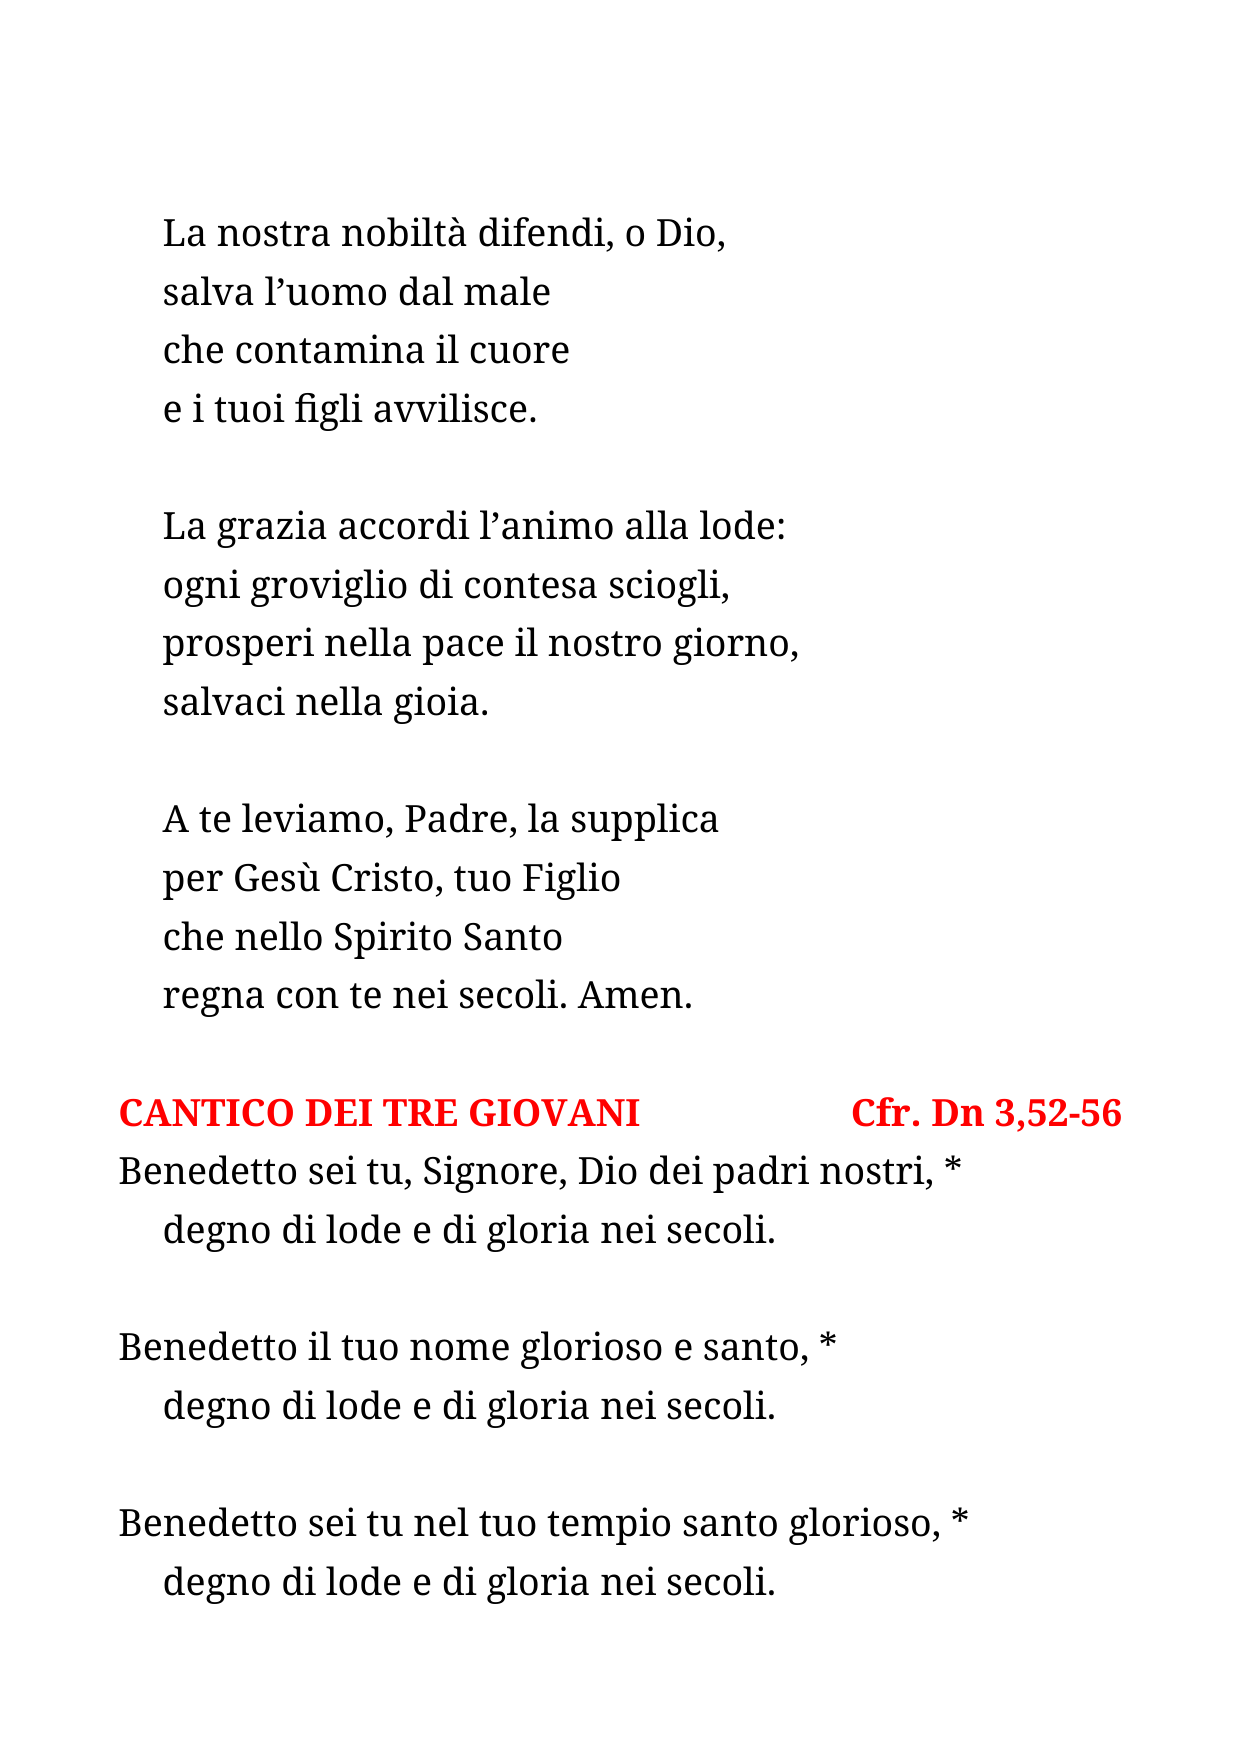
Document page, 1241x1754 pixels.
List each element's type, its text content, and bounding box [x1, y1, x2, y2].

text CANTICO DEI TRE GIOVANI Cfr. Dn 3,52-56 [118, 1086, 1122, 1137]
text e i tuoi figli avvilisce. [162, 382, 1122, 433]
text prosperi nella pace il nostro giorno, [162, 617, 1122, 668]
text La nostra nobiltà difendi, o Dio, [162, 206, 1122, 257]
text che contamina il cuore [162, 323, 1122, 374]
text A te leviamo, Padre, la supplica [162, 793, 1122, 844]
text che nello Spirito Santo [162, 910, 1122, 961]
text per Gesù Cristo, tuo Figlio [162, 851, 1122, 902]
text Benedetto sei tu nel tuo tempio santo glorioso, * [118, 1496, 1122, 1547]
text degno di lode e di gloria nei secoli. [118, 1379, 1122, 1430]
text salvaci nella gioia. [162, 675, 1122, 726]
text Benedetto il tuo nome glorioso e santo, * [118, 1321, 1122, 1372]
text Benedetto sei tu, Signore, Dio dei padri nostri, * [118, 1144, 1122, 1196]
text salva l’uomo dal male [162, 265, 1122, 316]
text La grazia accordi l’animo alla lode: [162, 499, 1122, 551]
text degno di lode e di gloria nei secoli. [118, 1203, 1122, 1254]
text ogni groviglio di contesa sciogli, [162, 558, 1122, 609]
text degno di lode e di gloria nei secoli. [118, 1555, 1122, 1606]
text regna con te nei secoli. Amen. [162, 969, 1122, 1020]
